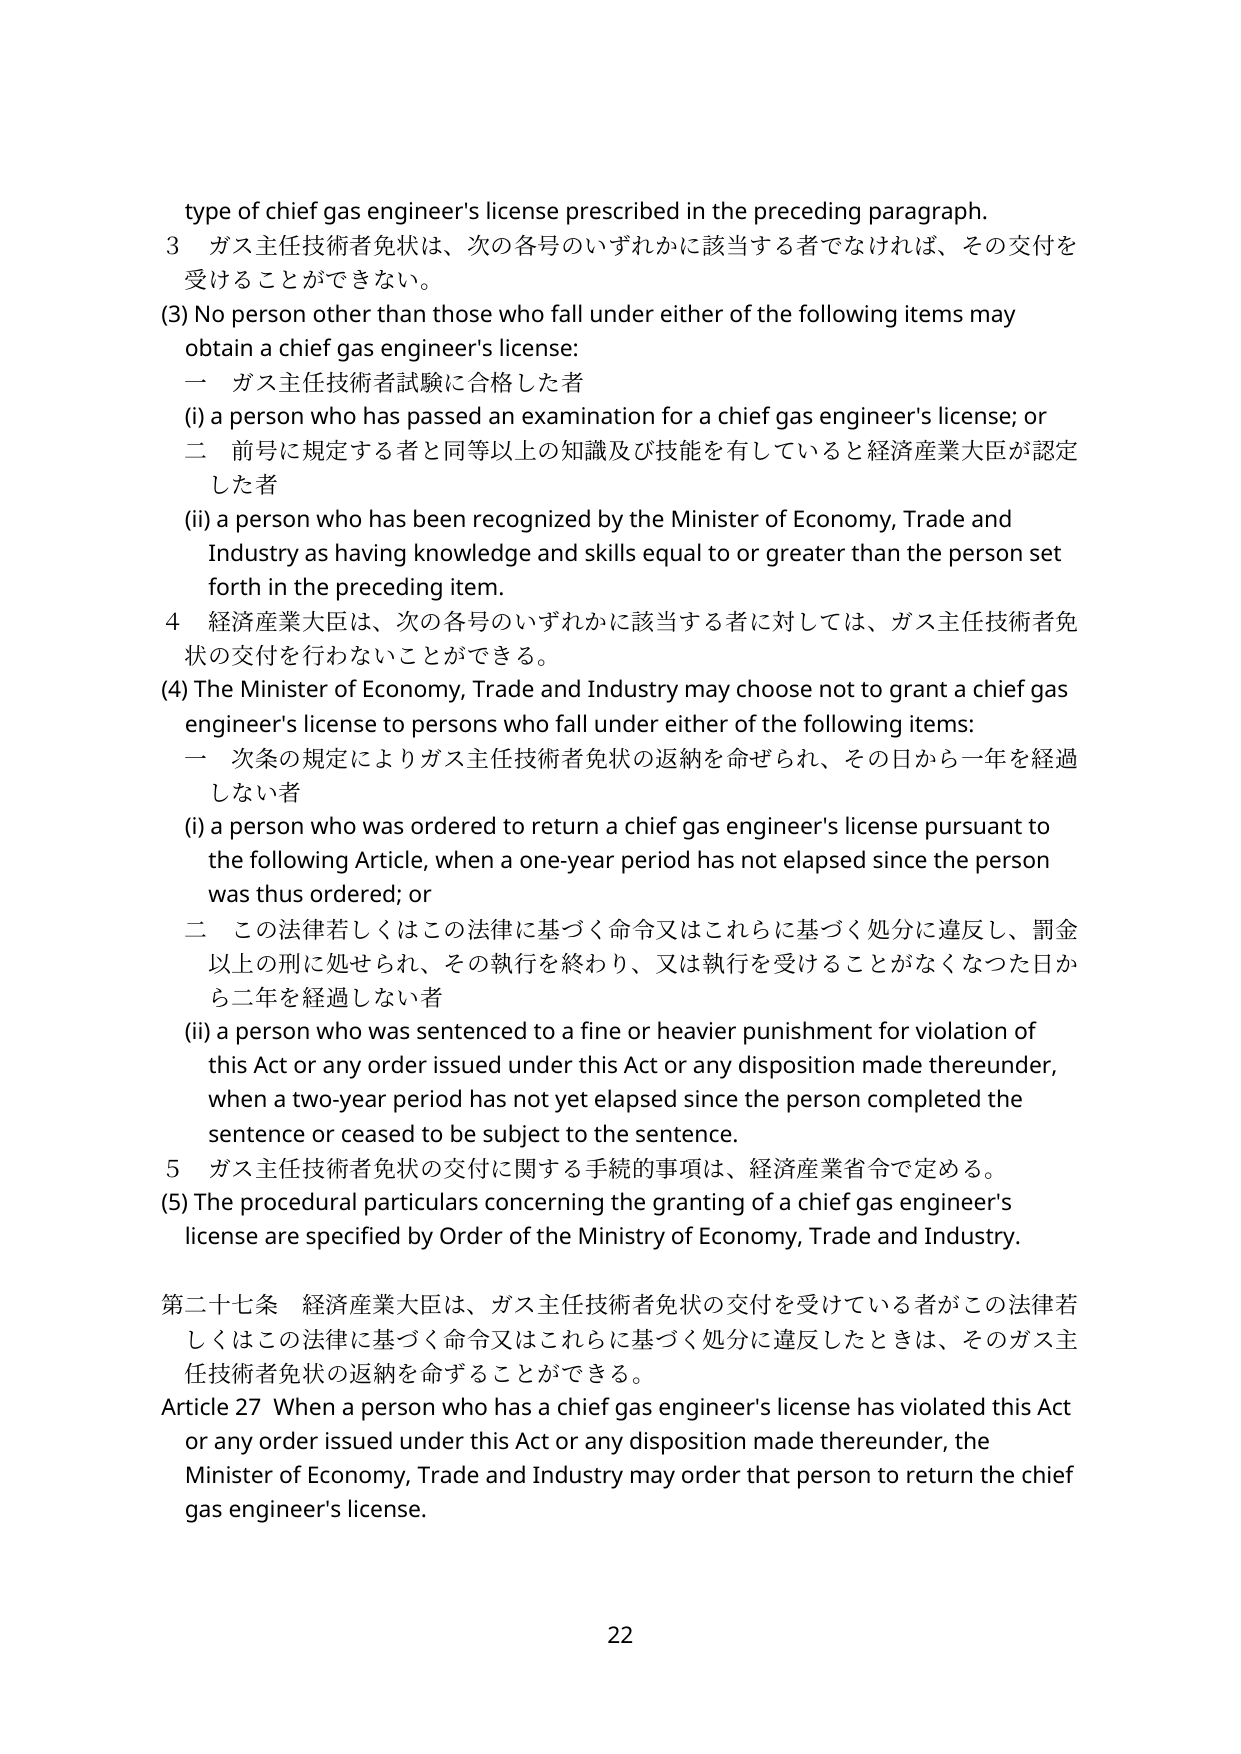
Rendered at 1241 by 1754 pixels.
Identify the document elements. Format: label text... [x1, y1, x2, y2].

text 二 前号に規定する者と同等以上の知識及び技能を有していると経済産業大臣が認定した者 [184, 433, 1079, 501]
text (5) The procedural particulars concerning the granting of a chief gas engineer's license are specified by Order of the Ministry of Economy, Trade and Industry. [161, 1184, 1079, 1253]
text ３ ガス主任技術者免状は、次の各号のいずれかに該当する者でなければ、その交付を受けることができない。 [161, 228, 1079, 296]
text Article 27 When a person who has a chief gas engineer's license has violated this Act or any order issued under this Act or any disposition made thereunder, the Minister of Economy, Trade and Industry may order that person to return the chief gas engineer's license. [161, 1389, 1079, 1526]
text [161, 194, 1079, 228]
text (3) No person other than those who fall under either of the following items may obtain a chief gas engineer's license: [161, 296, 1079, 364]
text (i) a person who has passed an examination for a chief gas engineer's license; or [184, 399, 1079, 433]
text (4) The Minister of Economy, Trade and Industry may choose not to grant a chief gas engineer's license to persons who fall under either of the following items: [161, 672, 1079, 740]
text (ii) a person who was sentenced to a fine or heavier punishment for violation of this Act or any order issued under this Act or any disposition made thereunder, when a two-year period has not yet elapsed since the person completed the sentence or ceased to be subject to the sentence. [184, 1014, 1079, 1150]
text (ii) a person who has been recognized by the Minister of Economy, Trade and Industry as having knowledge and skills equal to or greater than the person set forth in the preceding item. [184, 501, 1079, 604]
text 一 ガス主任技術者試験に合格した者 [184, 364, 1079, 399]
text 第二十七条 経済産業大臣は、ガス主任技術者免状の交付を受けている者がこの法律若しくはこの法律に基づく命令又はこれらに基づく処分に違反したときは、そのガス主任技術者免状の返納を命ずることができる。 [161, 1287, 1079, 1389]
text 二 この法律若しくはこの法律に基づく命令又はこれらに基づく処分に違反し、罰金以上の刑に処せられ、その執行を終わり、又は執行を受けることがなくなつた日から二年を経過しない者 [184, 911, 1079, 1014]
text ５ ガス主任技術者免状の交付に関する手続的事項は、経済産業省令で定める。 [161, 1150, 1079, 1184]
text 一 次条の規定によりガス主任技術者免状の返納を命ぜられ、その日から一年を経過しない者 [184, 740, 1079, 809]
text ４ 経済産業大臣は、次の各号のいずれかに該当する者に対しては、ガス主任技術者免状の交付を行わないことができる。 [161, 604, 1079, 672]
text (i) a person who was ordered to return a chief gas engineer's license pursuant to the following Article, when a one-year period has not elapsed since the person was thus ordered; or [184, 809, 1079, 911]
